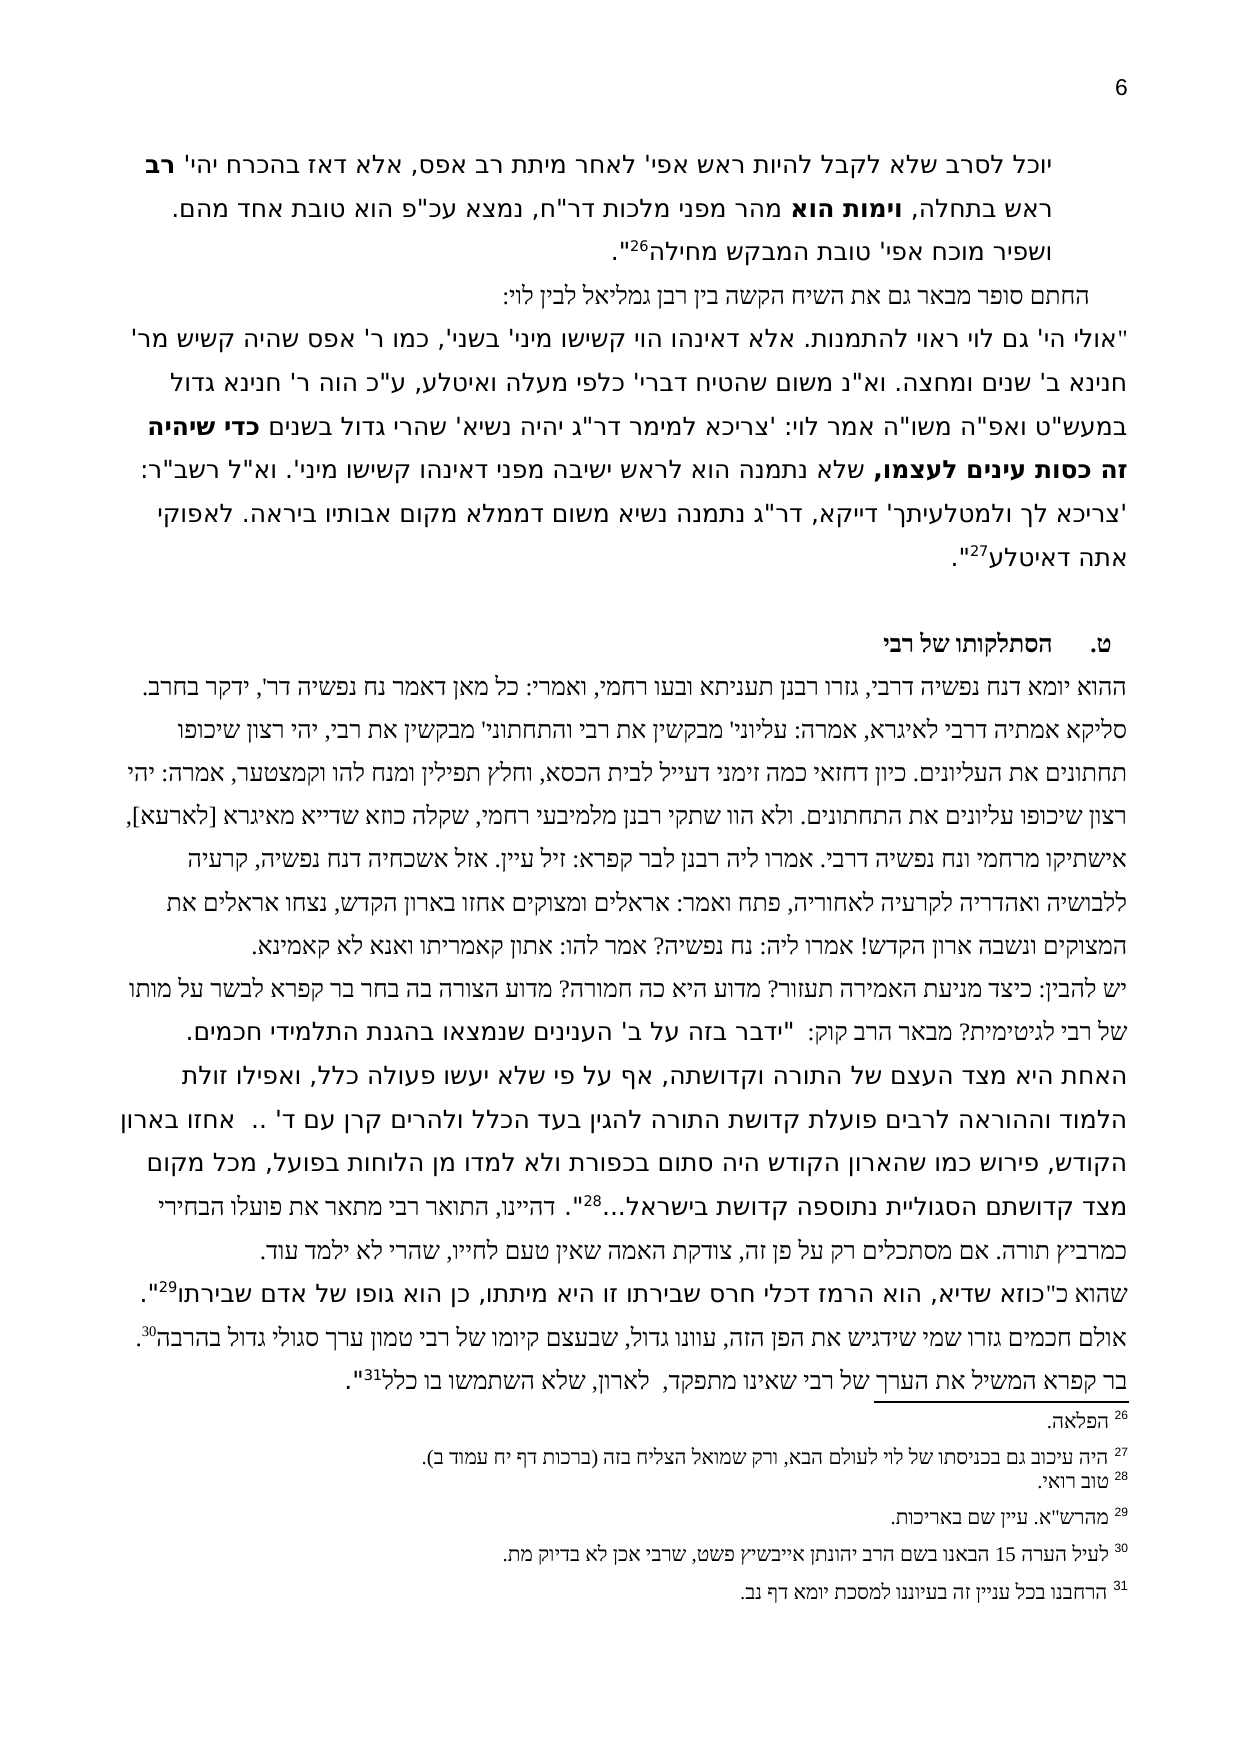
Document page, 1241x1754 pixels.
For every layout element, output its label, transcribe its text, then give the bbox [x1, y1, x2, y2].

text יש להבין: כיצד מניעת האמירה תעזור? מדוע היא כה חמורה? מדוע הצורה בה בחר בר קפרא לבשר על מותו של רבי לגיטימית? מבאר הרב קוק: "ידבר בזה על ב' הענינים שנמצאו בהגנת התלמידי חכמים. האחת היא מצד העצם של התורה וקדושתה, אף על פי שלא יעשו פעולה כלל, ואפילו זולת הלמוד וההוראה לרבים פועלת קדושת התורה להגין בעד הכלל ולהרים קרן עם ד' .. אחזו בארון הקודש, פירוש כמו שהארון הקודש היה סתום בכפורת ולא למדו מן הלוחות בפועל, מכל מקום מצד קדושתם הסגוליית נתוספה קדושת בישראל...". דהיינו, התואר רבי מתאר את פועלו הבחירי כמרביץ תורה. אם מסתכלים רק על פן זה, צודקת האמה שאין טעם לחייו, שהרי לא ילמד עוד. [112, 974, 1128, 1265]
list הסתלקותו של רבי [112, 629, 1090, 658]
text ההוא יומא דנח נפשיה דרבי, גזרו רבנן תעניתא ובעו רחמי, ואמרי: כל מאן דאמר נח נפשיה דר', ידקר בחרב. סליקא אמתיה דרבי לאיגרא, אמרה: עליוני' מבקשין את רבי והתחתוני' מבקשין את רבי, יהי רצון שיכופו תחתונים את העליונים. כיון דחזאי כמה זימני דעייל לבית הכסא, וחלץ תפילין ומנח להו וקמצטער, אמרה: יהי רצון שיכופו עליונים את התחתונים. ולא הוו שתקי רבנן מלמיבעי רחמי, שקלה כוזא שדייא מאיגרא [לארעא], אישתיקו מרחמי ונח נפשיה דרבי. אמרו ליה רבנן לבר קפרא: זיל עיין. אזל אשכחיה דנח נפשיה, קרעיה ללבושיה ואהדריה לקרעיה לאחוריה, פתח ואמר: אראלים ומצוקים אחזו בארון הקדש, נצחו אראלים את המצוקים ונשבה ארון הקדש! אמרו ליה: נח נפשיה? אמר להו: אתון קאמריתו ואנא לא קאמינא. [112, 672, 1128, 959]
list "צ"ל, דאף דלא הי' עדיין ראש, ידע דמקיים בודאי דברי רבי, משום ד'תגזר אומר'.. כיון דעדיין ר"ח לא קיבל על עצמו להיות ראש מפני רב אפס, א"כ מה הי' יראתו? הא כמו כן יוכל לסרב שלא לקבל להיות ראש אפי' לאחר מיתת רב אפס, אלא דאז בהכרח יהי' רב ראש בתחלה, וימות הוא מהר מפני מלכות דר"ח, נמצא עכ"פ הוא טובת אחד מהם. ושפיר מוכח אפי' טובת המבקש מחילה". [112, 150, 1090, 267]
text אולם חכמים גזרו שמי שידגיש את הפן הזה, עוונו גדול, שבעצם קיומו של רבי טמון ערך סגולי גדול בהרבה. בר קפרא המשיל את הערך של רבי שאינו מתפקד, לארון, שלא השתמשו בו כלל". [112, 1323, 1128, 1395]
text החתם סופר מבאר גם את השיח הקשה בין רבן גמליאל לבין לוי: [112, 281, 1090, 310]
text "אולי הי' גם לוי ראוי להתמנות. אלא דאינהו הוי קשישו מיני' בשני', כמו ר' אפס שהיה קשיש מר' חנינא ב' שנים ומחצה. וא"נ משום שהטיח דברי' כלפי מעלה ואיטלע, ע"כ הוה ר' חנינא גדול במעש"ט ואפ"ה משו"ה אמר לוי: 'צריכא למימר דר"ג יהיה נשיא' שהרי גדול בשנים כדי שיהיה זה כסות עינים לעצמו, שלא נתמנה הוא לראש ישיבה מפני דאינהו קשישו מיני'. וא"ל רשב"ר: 'צריכא לך ולמטלעיתך' דייקא, דר"ג נתמנה נשיא משום דממלא מקום אבותיו ביראה. לאפוקי אתה דאיטלע". [112, 324, 1128, 572]
text שהוא כ"כוזא שדיא, הוא הרמז דכלי חרס שבירתו זו היא מיתתו, כן הוא גופו של אדם שבירתו". [112, 1279, 1128, 1308]
